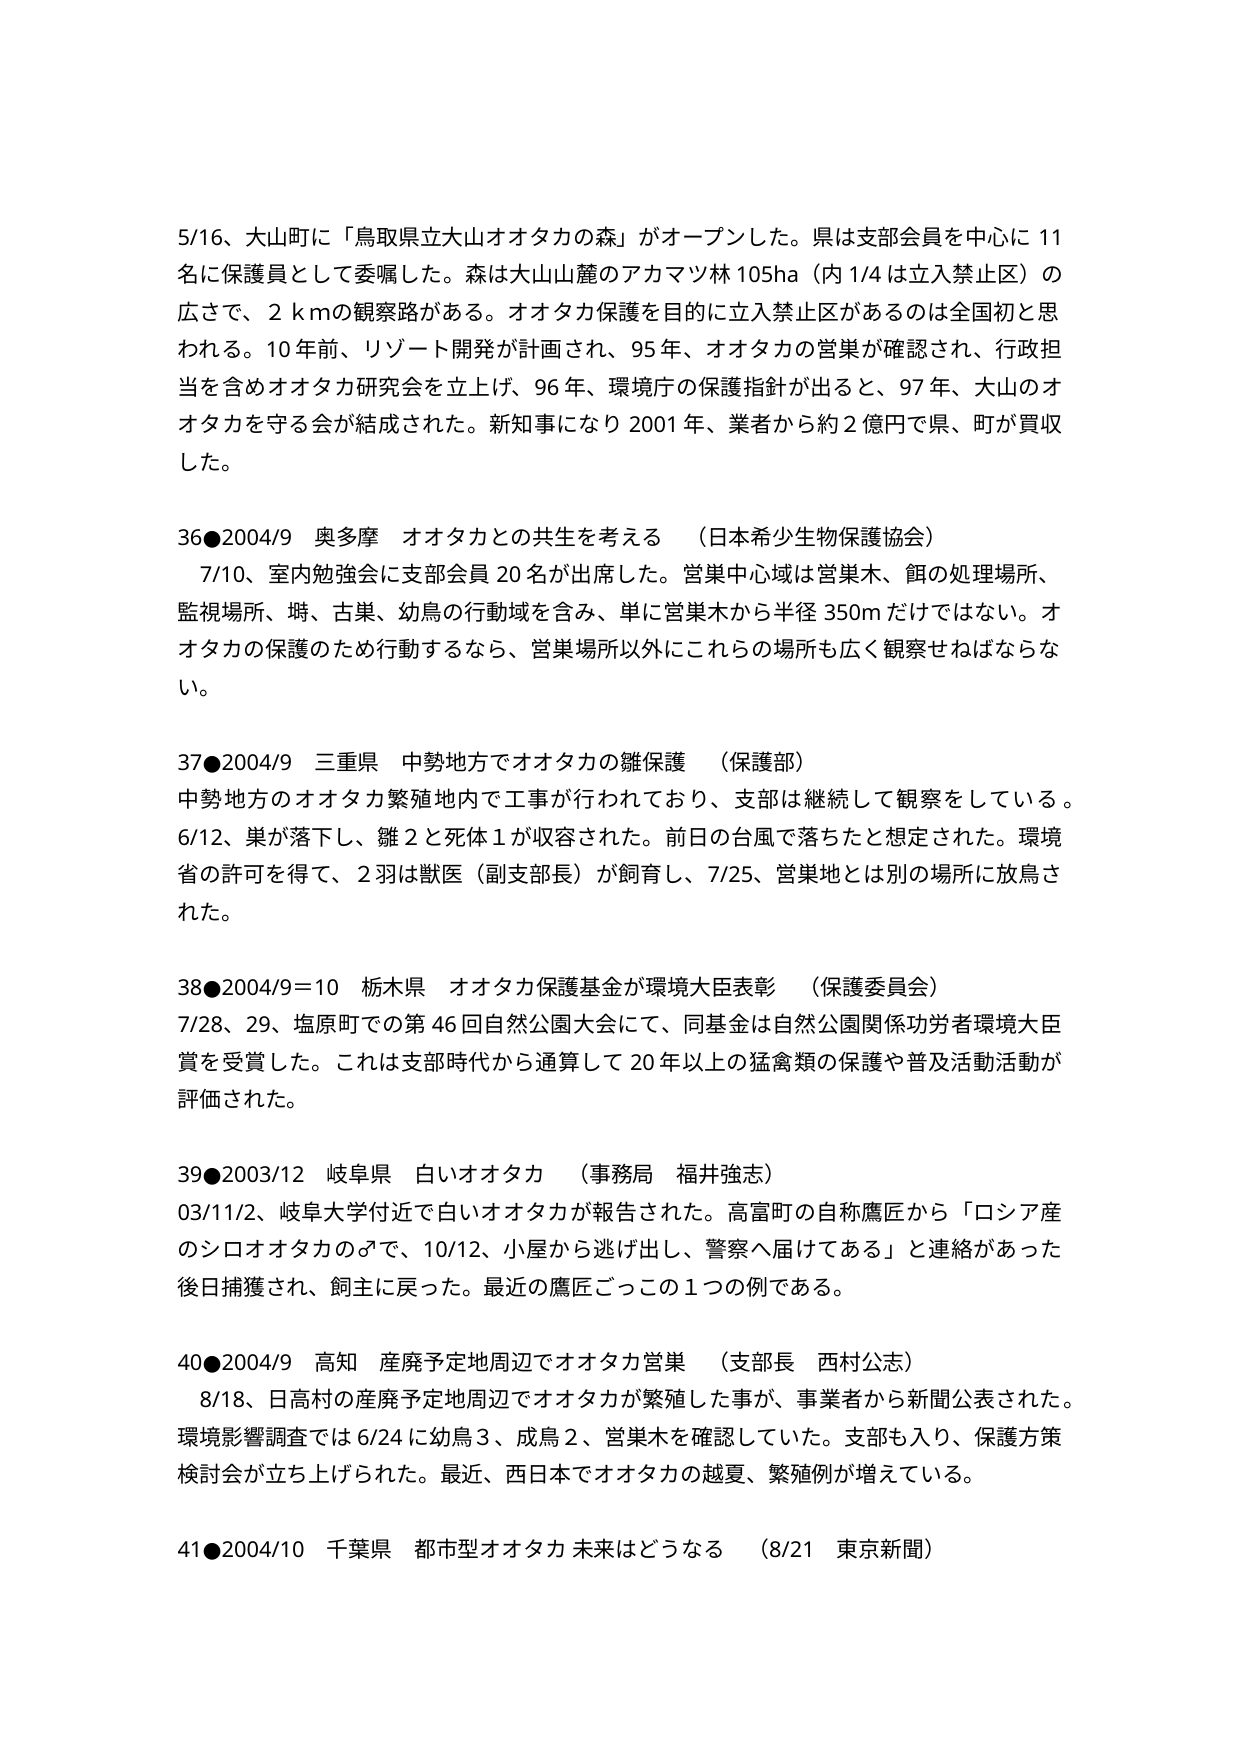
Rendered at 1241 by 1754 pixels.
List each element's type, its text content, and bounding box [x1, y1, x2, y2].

text 7/10、室内勉強会に支部会員20名が出席した。営巣中心域は営巣木、餌の処理場所、監視場所、塒、古巣、幼鳥の行動域を含み、単に営巣木から半径350mだけではない。オオタカの保護のため行動するなら、営巣場所以外にこれらの場所も広く観察せねばならない。 [177, 554, 1063, 704]
text 38●2004/9＝10 栃木県 オオタカ保護基金が環境大臣表彰 （保護委員会） [177, 967, 1063, 1004]
text 39●2003/12 岐阜県 白いオオタカ （事務局 福井強志） [177, 1154, 1063, 1192]
text 5/16、大山町に「鳥取県立大山オオタカの森」がオープンした。県は支部会員を中心に11名に保護員として委嘱した。森は大山山麓のアカマツ林105ha（内1/4は立入禁止区）の広さで、２ｋｍの観察路がある。オオタカ保護を目的に立入禁止区があるのは全国初と思われる。10年前、リゾート開発が計画され、95年、オオタカの営巣が確認され、行政担当を含めオオタカ研究会を立上げ、96年、環境庁の保護指針が出ると、97年、大山のオオタカを守る会が結成された。新知事になり2001年、業者から約２億円で県、町が買収した。 [177, 217, 1063, 479]
text 36●2004/9 奥多摩 オオタカとの共生を考える （日本希少生物保護協会） [177, 517, 1063, 554]
text 7/28、29、塩原町での第46回自然公園大会にて、同基金は自然公園関係功労者環境大臣賞を受賞した。これは支部時代から通算して20年以上の猛禽類の保護や普及活動活動が評価された。 [177, 1004, 1063, 1117]
text 40●2004/9 高知 産廃予定地周辺でオオタカ営巣 （支部長 西村公志） [177, 1342, 1063, 1379]
text 8/18、日高村の産廃予定地周辺でオオタカが繁殖した事が、事業者から新聞公表された。環境影響調査では6/24に幼鳥３、成鳥２、営巣木を確認していた。支部も入り、保護方策検討会が立ち上げられた。最近、西日本でオオタカの越夏、繁殖例が増えている。 [177, 1379, 1063, 1492]
text 中勢地方のオオタカ繁殖地内で工事が行われており、支部は継続して観察をしている。6/12、巣が落下し、雛２と死体１が収容された。前日の台風で落ちたと想定された。環境省の許可を得て、２羽は獣医（副支部長）が飼育し、7/25、営巣地とは別の場所に放鳥された。 [177, 779, 1063, 929]
text 37●2004/9 三重県 中勢地方でオオタカの雛保護 （保護部） [177, 742, 1063, 779]
text 41●2004/10 千葉県 都市型オオタカ 未来はどうなる （8/21 東京新聞） [177, 1529, 1063, 1567]
text 03/11/2、岐阜大学付近で白いオオタカが報告された。高富町の自称鷹匠から「ロシア産のシロオオタカの♂で、10/12、小屋から逃げ出し、警察へ届けてある」と連絡があった。後日捕獲され、飼主に戻った。最近の鷹匠ごっこの１つの例である。 [177, 1192, 1063, 1304]
